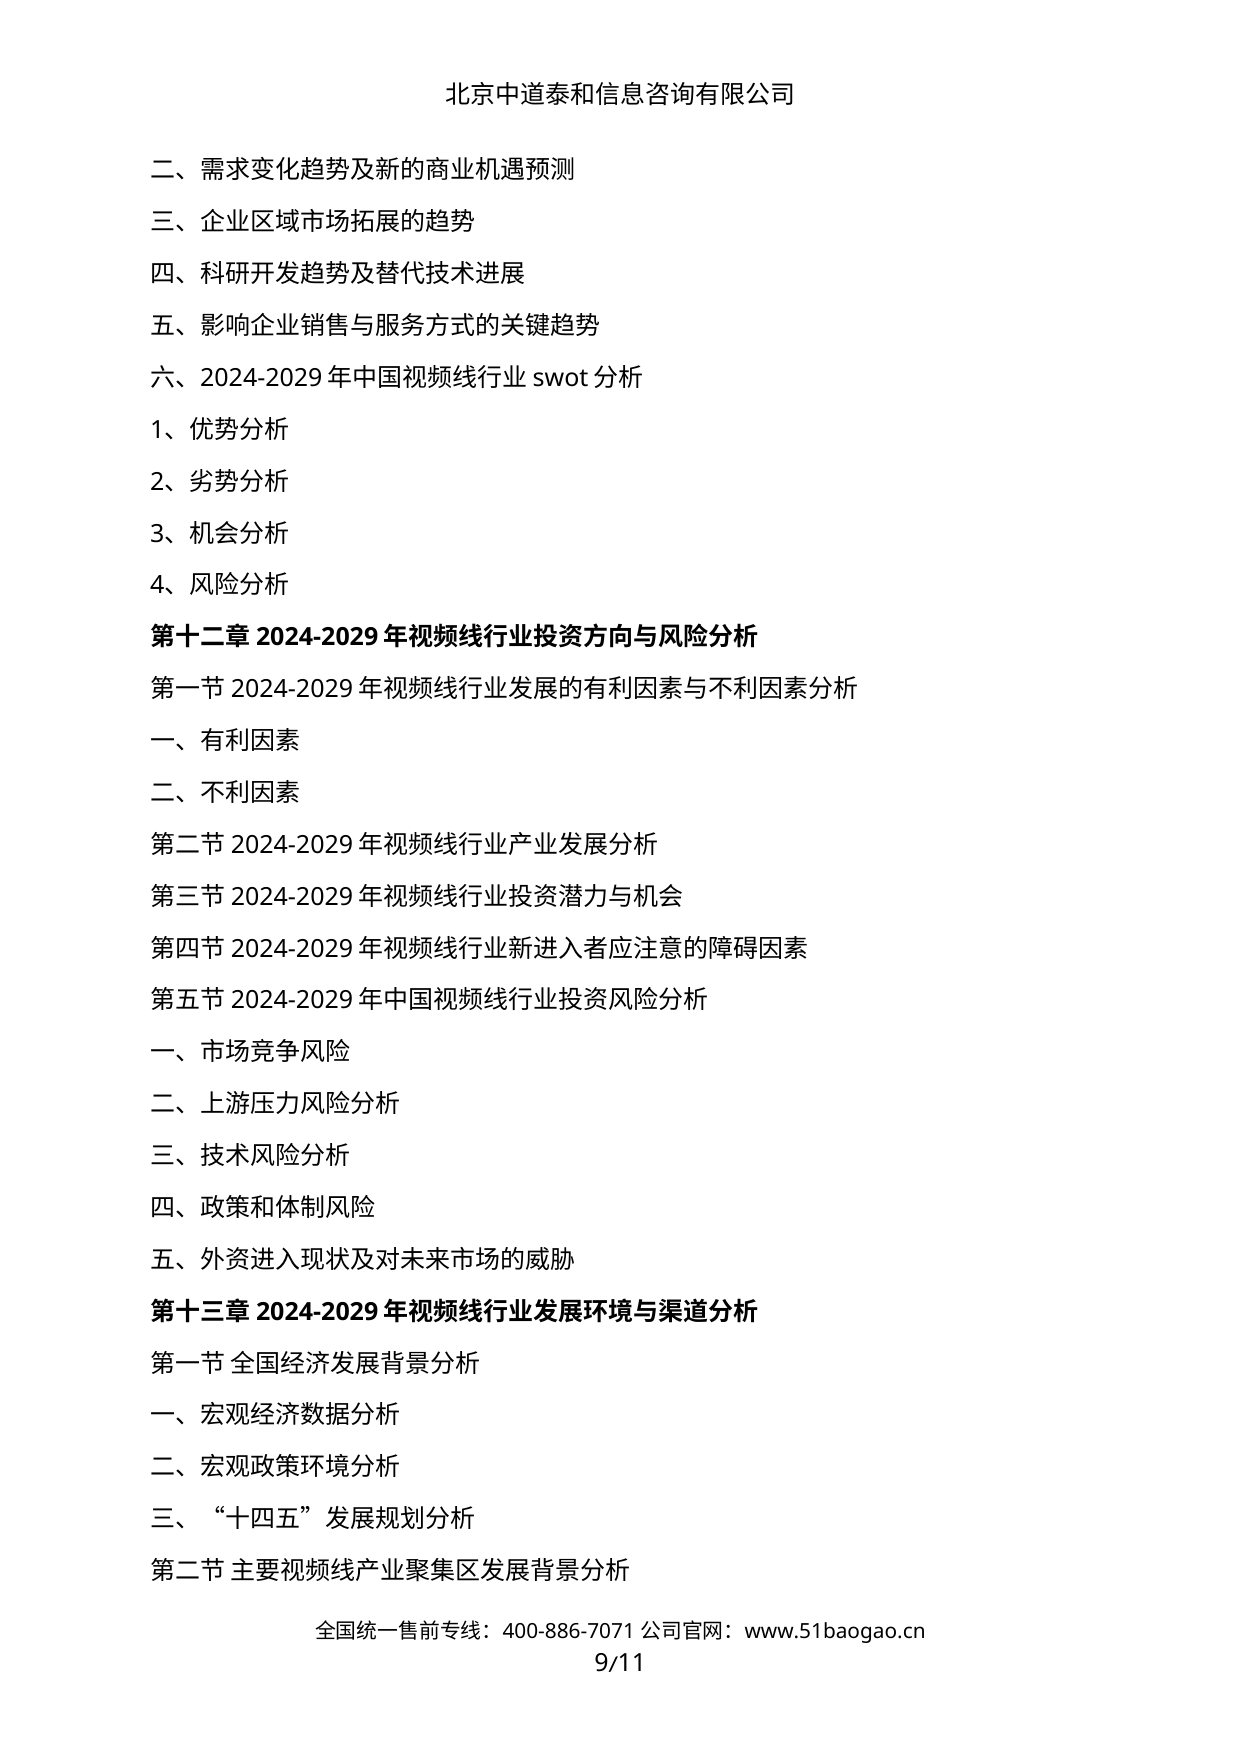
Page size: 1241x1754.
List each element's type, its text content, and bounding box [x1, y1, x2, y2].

text 一、市场竞争风险 [150, 1032, 1090, 1068]
text 4、风险分析 [150, 565, 1090, 601]
text 四、科研开发趋势及替代技术进展 [150, 254, 1090, 290]
text 二、宏观政策环境分析 [150, 1447, 1090, 1483]
text 一、有利因素 [150, 721, 1090, 757]
text 第二节 2024-2029年视频线行业产业发展分析 [150, 824, 1090, 861]
text 第十二章 2024-2029年视频线行业投资方向与风险分析 [150, 617, 1090, 653]
text 三、“十四五”发展规划分析 [150, 1499, 1090, 1535]
text 第三节 2024-2029年视频线行业投资潜力与机会 [150, 876, 1090, 912]
text 第四节 2024-2029年视频线行业新进入者应注意的障碍因素 [150, 928, 1090, 964]
text 二、上游压力风险分析 [150, 1084, 1090, 1120]
text 第五节 2024-2029年中国视频线行业投资风险分析 [150, 980, 1090, 1016]
text 五、影响企业销售与服务方式的关键趋势 [150, 306, 1090, 342]
text 第一节 全国经济发展背景分析 [150, 1343, 1090, 1379]
text 一、宏观经济数据分析 [150, 1395, 1090, 1431]
text 五、外资进入现状及对未来市场的威胁 [150, 1239, 1090, 1276]
text 第二节 主要视频线产业聚集区发展背景分析 [150, 1551, 1090, 1587]
text 三、企业区域市场拓展的趋势 [150, 202, 1090, 238]
text 四、政策和体制风险 [150, 1187, 1090, 1224]
text 二、需求变化趋势及新的商业机遇预测 [150, 150, 1090, 186]
text 六、2024-2029年中国视频线行业swot分析 [150, 357, 1090, 394]
text 第一节 2024-2029年视频线行业发展的有利因素与不利因素分析 [150, 669, 1090, 705]
text 第十三章 2024-2029年视频线行业发展环境与渠道分析 [150, 1291, 1090, 1327]
text 1、优势分析 [150, 409, 1090, 446]
text 三、技术风险分析 [150, 1136, 1090, 1172]
text 2、劣势分析 [150, 461, 1090, 497]
text 二、不利因素 [150, 772, 1090, 809]
text 3、机会分析 [150, 513, 1090, 549]
